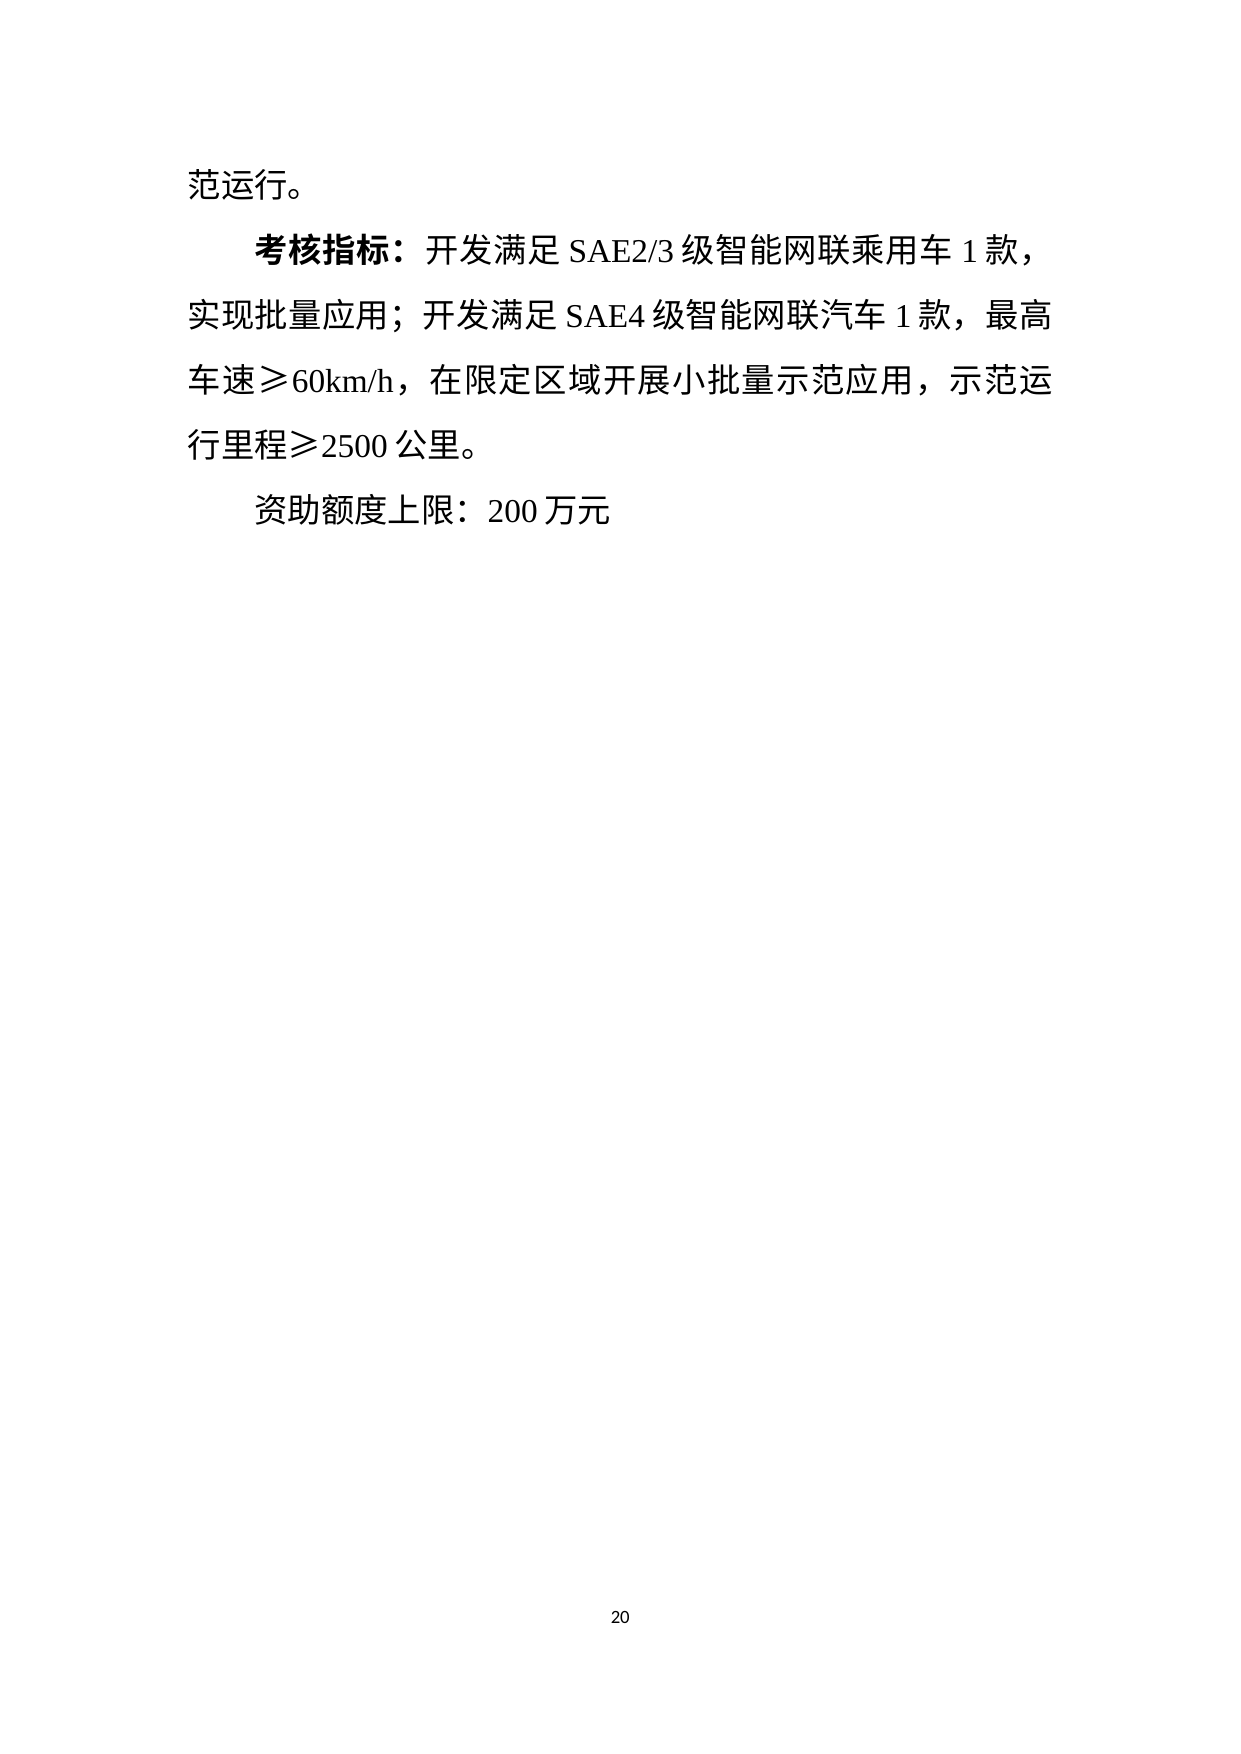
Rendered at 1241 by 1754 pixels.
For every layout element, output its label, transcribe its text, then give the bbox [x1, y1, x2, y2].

text 考核指标：开发满足SAE2/3级智能网联乘用车1款，实现批量应用；开发满足SAE4级智能网联汽车1款，最高车速≥60km/h，在限定区域开展小批量示范应用，示范运行里程≥2500公里。 [187, 216, 1053, 476]
text 资助额度上限：200万元 [187, 476, 1053, 541]
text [187, 151, 1053, 216]
